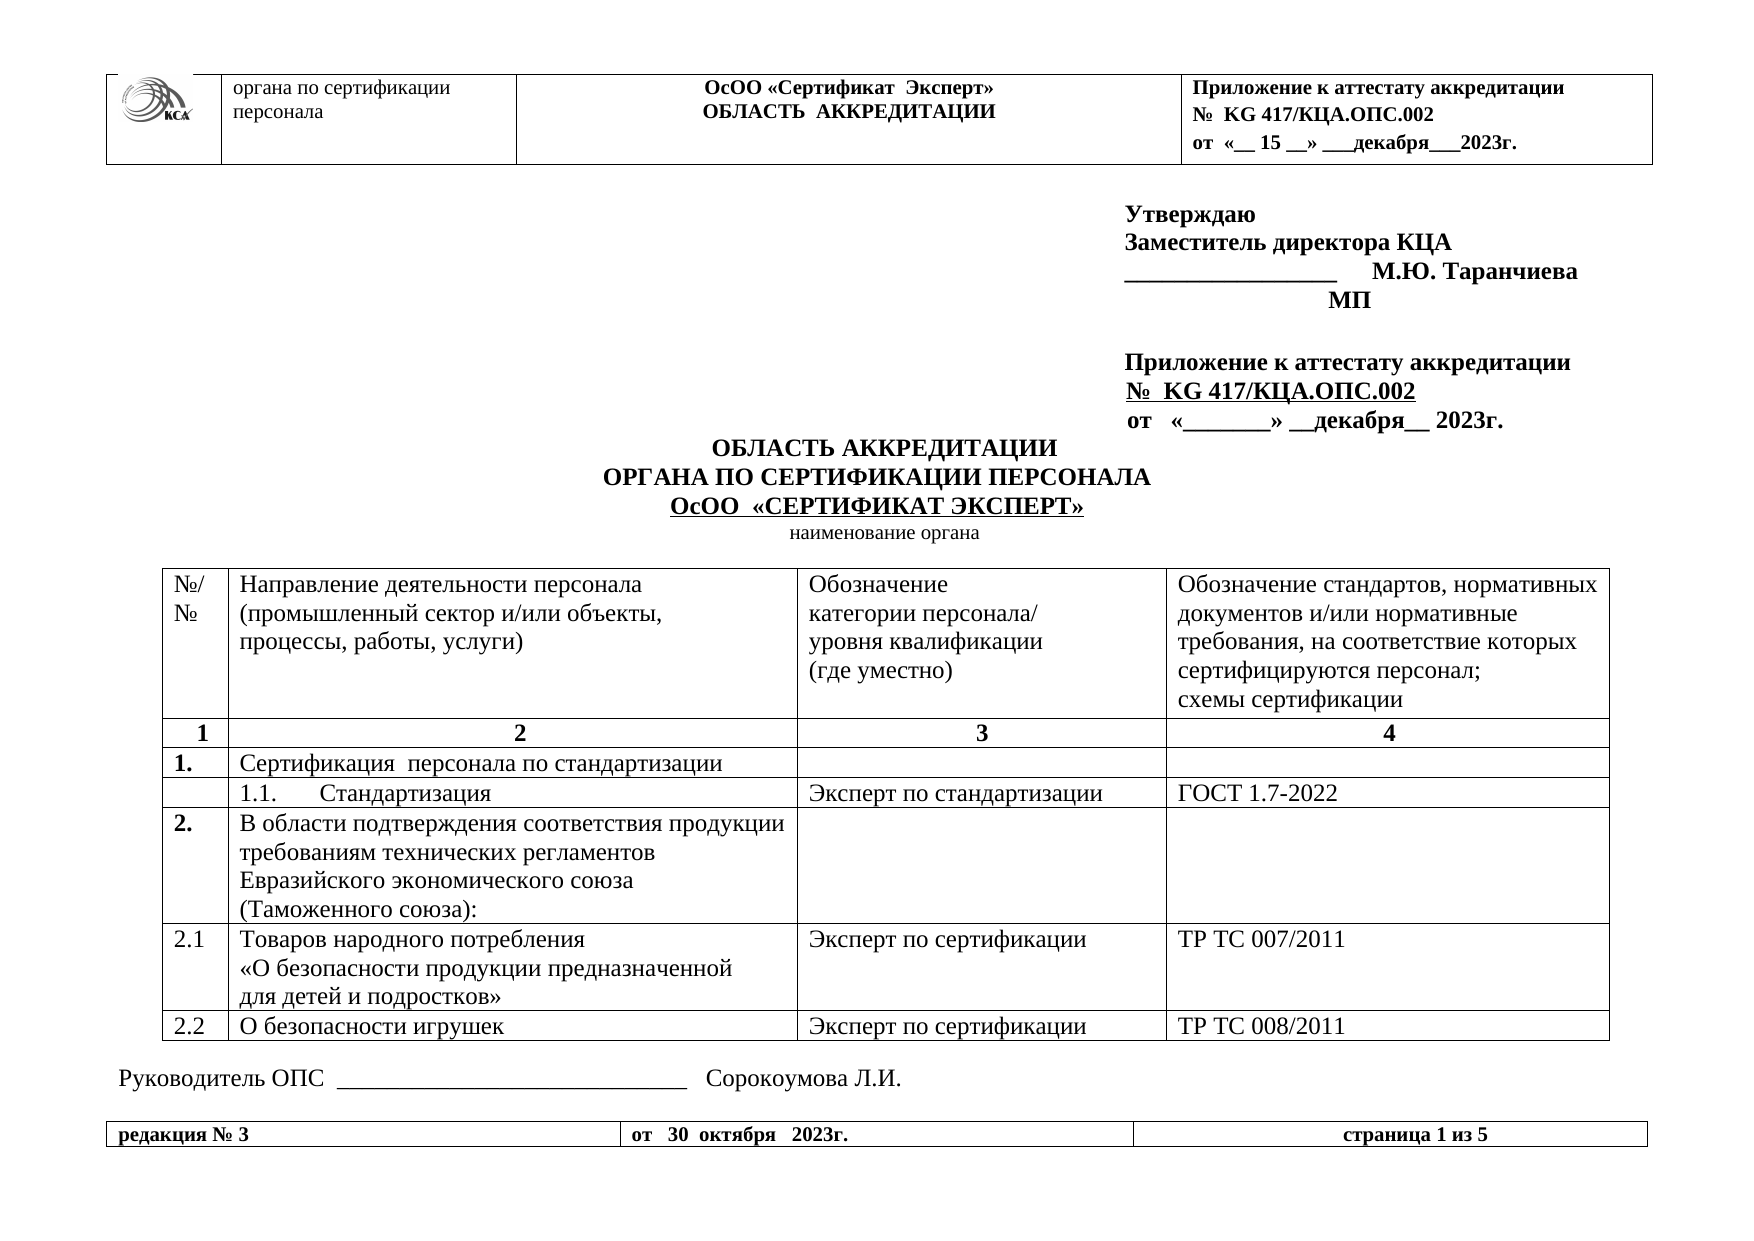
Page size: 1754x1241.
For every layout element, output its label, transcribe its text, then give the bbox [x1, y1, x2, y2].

table_cell В области подтверждения соответствия продукции требованиям технических регламентов Евразийского экономического союза (Таможенного союза): [229, 808, 797, 923]
text ОРГАНА ПО СЕРТИФИКАЦИИ ПЕРСОНАЛА [118, 462, 1636, 491]
table_cell 2. [163, 808, 228, 923]
text Приложение к аттестату аккредитации [118, 347, 1636, 376]
text № KG 417/КЦА.ОПС.002 [118, 376, 1636, 405]
text Утверждаю [118, 199, 1636, 227]
table_header №/ № [163, 569, 228, 717]
text наименование органа [118, 520, 1651, 544]
table_cell 4 [1167, 719, 1609, 747]
table_cell ТР ТС 008/2011 [1167, 1011, 1609, 1040]
table_cell [1167, 748, 1609, 777]
table_cell Стандартизация [229, 778, 797, 807]
table_cell ТР ТС 007/2011 [1167, 924, 1609, 1010]
table_cell 2.1 [163, 924, 228, 1010]
table_cell 2.2 [163, 1011, 228, 1040]
table_header Обозначение стандартов, нормативных документов и/или нормативные требования, на соответствие которых сертифицируются персонал; схемы сертификации [1167, 569, 1609, 717]
text Заместитель директора КЦА [118, 227, 1636, 256]
table_cell [798, 748, 1166, 777]
text _________________ М.Ю. Таранчиева МП [118, 256, 1636, 314]
text от «_______» __декабря__ 2023г. [1003, 405, 1620, 433]
table_cell Эксперт по стандартизации [798, 778, 1166, 807]
table_cell Сертификация персонала по стандартизации [229, 748, 797, 777]
table_cell [1167, 808, 1609, 923]
table_cell 2 [229, 719, 797, 747]
table_cell Товаров народного потребления «О безопасности продукции предназначенной для детей и подростков» [229, 924, 797, 1010]
text ОБЛАСТЬ АККРЕДИТАЦИИ [118, 433, 1651, 462]
table_cell 1. [163, 748, 228, 777]
table_cell [163, 778, 228, 807]
table_header Обозначение категории персонала/ уровня квалификации (где уместно) [798, 569, 1166, 717]
table_cell О безопасности игрушек [229, 1011, 797, 1040]
table_cell 3 [798, 719, 1166, 747]
table_header Направление деятельности персонала (промышленный сектор и/или объекты, процессы, работы, услуги) [229, 569, 797, 717]
table_cell Эксперт по сертификации [798, 1011, 1166, 1040]
table_cell 1 [163, 719, 228, 747]
table_cell [798, 808, 1166, 923]
table_cell Эксперт по сертификации [798, 924, 1166, 1010]
picture [118, 74, 194, 122]
table_cell ГОСТ 1.7-2022 [1167, 778, 1609, 807]
text ОсОО «СЕРТИФИКАТ ЭКСПЕРТ» [118, 491, 1636, 520]
